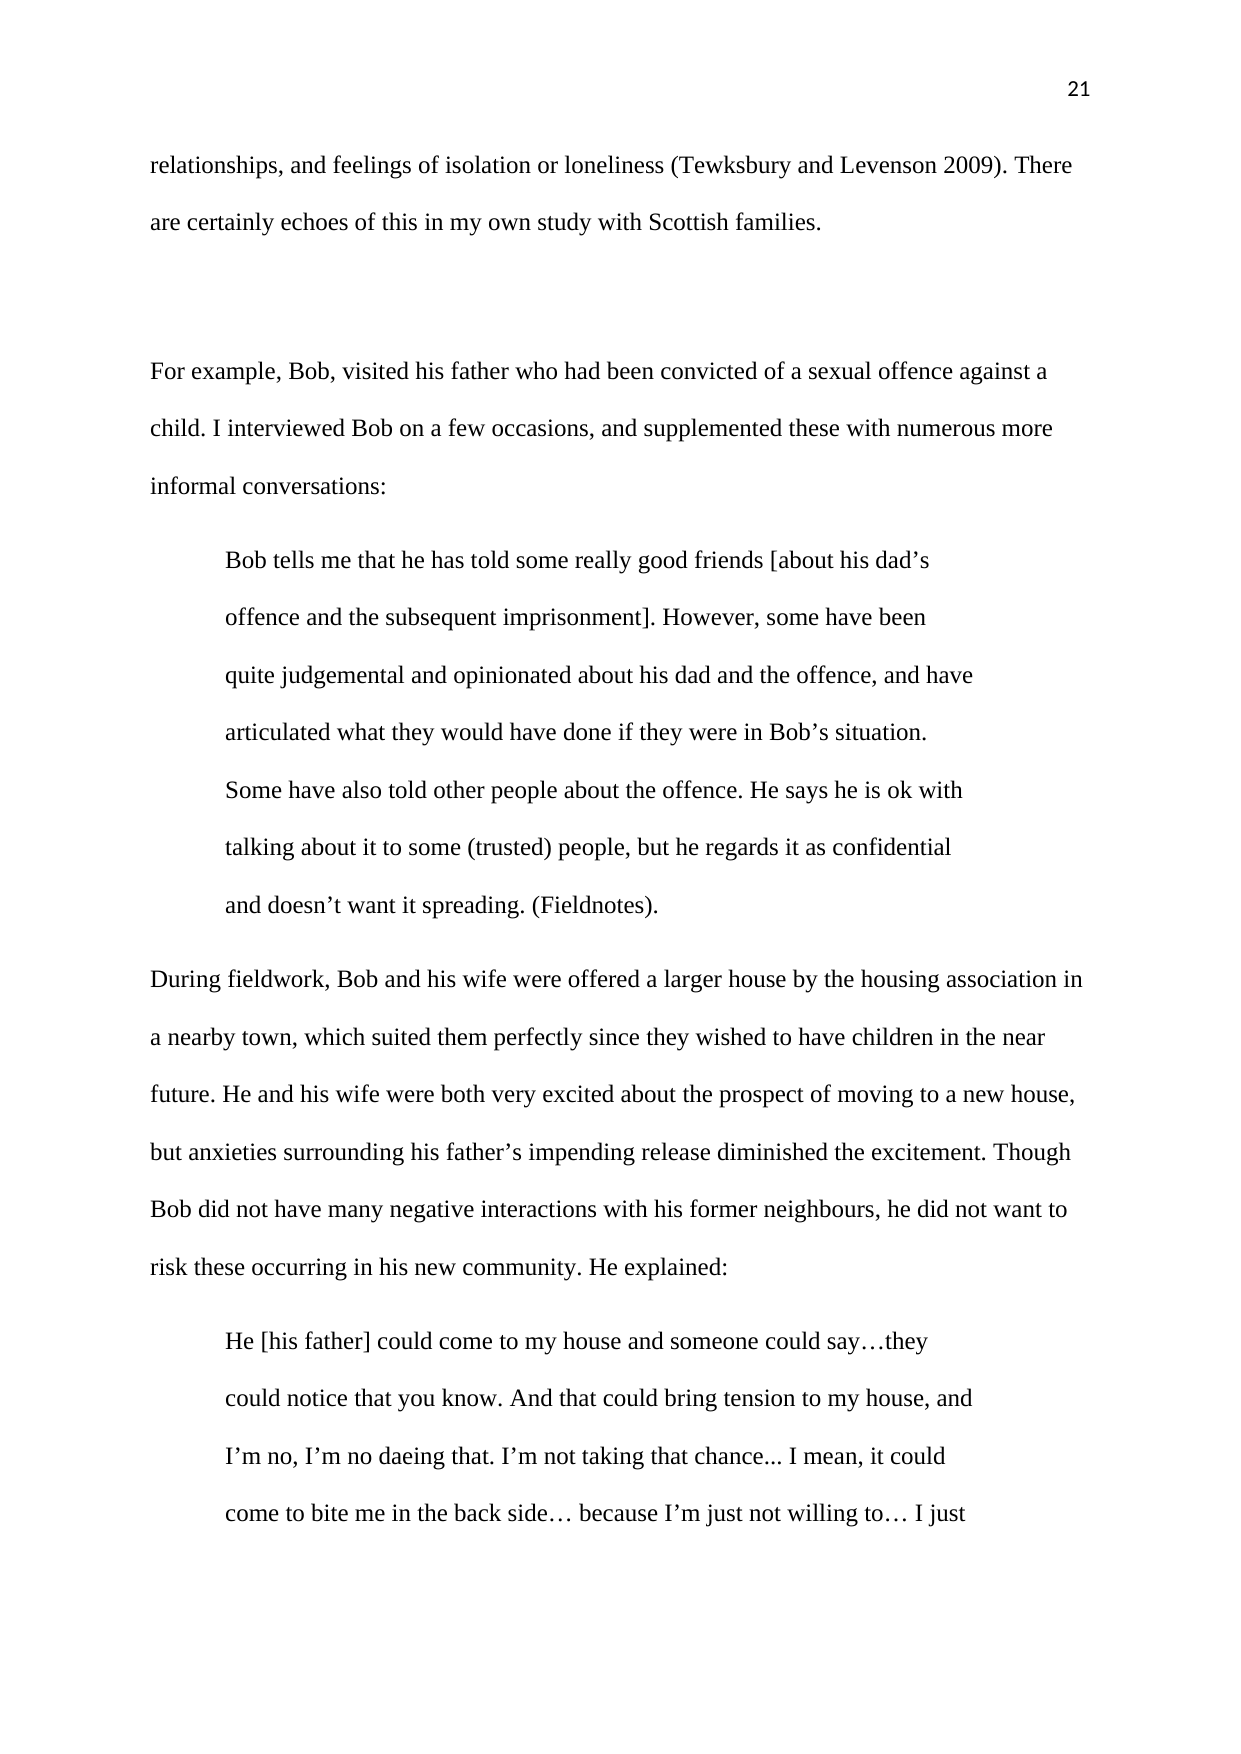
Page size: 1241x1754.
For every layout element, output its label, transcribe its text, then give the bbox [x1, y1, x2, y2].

text Bob tells me that he has told some really good friends [about his dad’s offence and the subsequent imprisonment]. However, some have been quite judgemental and opinionated about his dad and the offence, and have articulated what they would have done if they were in Bob’s situation. Some have also told other people about the offence. He says he is ok with talking about it to some (trusted) people, but he regards it as confidential and doesn’t want it spreading. (Fieldnotes). [225, 545, 977, 919]
text For example, Bob, visited his father who had been convicted of a sexual offence against a child. I interviewed Bob on a few occasions, and supplemented these with numerous more informal conversations: [150, 356, 1090, 499]
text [225, 1326, 977, 1527]
text During fieldwork, Bob and his wife were offered a larger house by the housing association in a nearby town, which suited them perfectly since they wished to have children in the near future. He and his wife were both very excited about the prospect of moving to a new house, but anxieties surrounding his father’s impending release diminished the excitement. Though Bob did not have many negative interactions with his former neighbours, he did not want to risk these occurring in his new community. He explained: [150, 964, 1090, 1280]
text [150, 150, 1090, 236]
